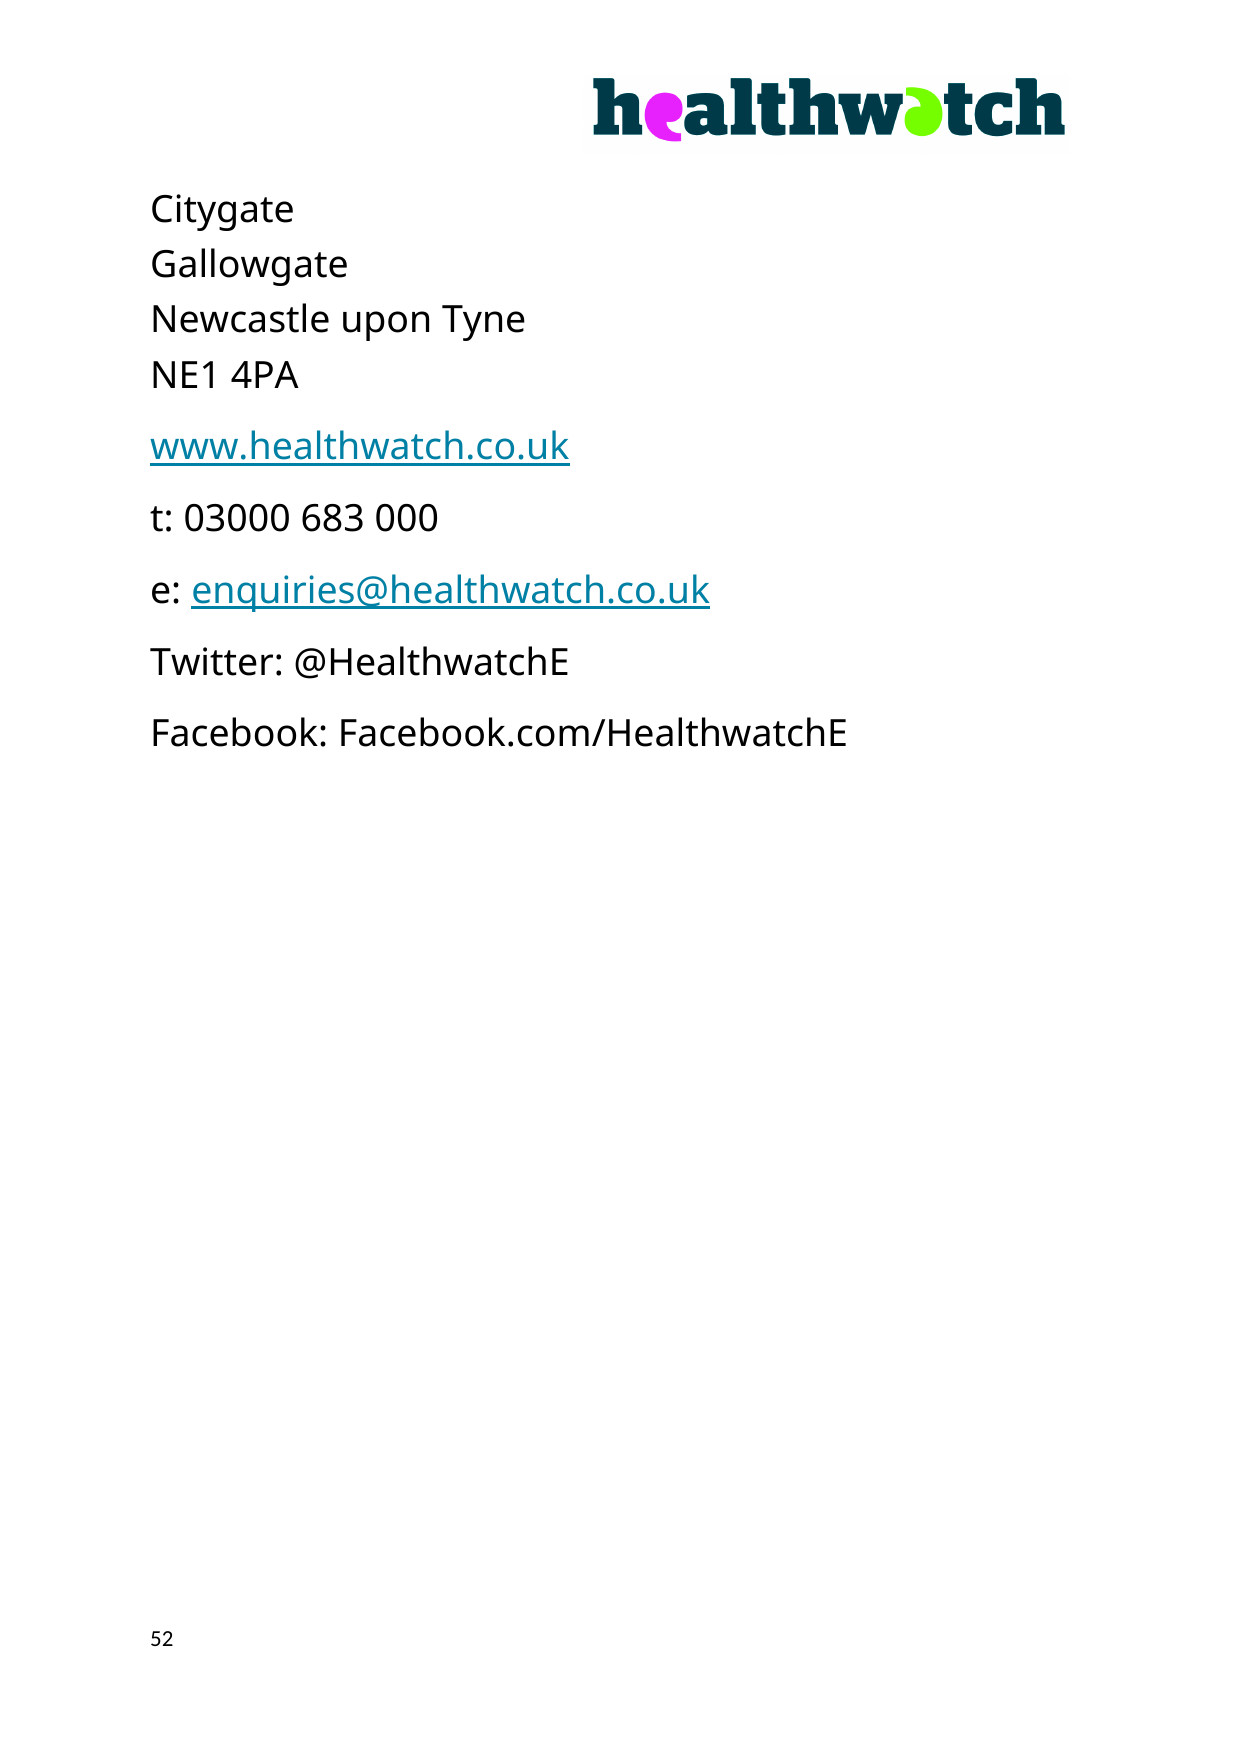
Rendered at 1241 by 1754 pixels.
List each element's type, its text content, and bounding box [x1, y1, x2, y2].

text www.healthwatch.co.uk [150, 420, 1090, 471]
text Twitter: @HealthwatchE [150, 635, 1090, 686]
text Gallowgate [150, 238, 1090, 289]
text t: 03000 683 000 [150, 491, 1090, 542]
text NE1 4PA [150, 348, 1090, 399]
text e: enquiries@healthwatch.co.uk [150, 563, 1090, 614]
text Citygate [150, 183, 1090, 234]
text Facebook: Facebook.com/HealthwatchE [150, 707, 1090, 758]
text Newcastle upon Tyne [150, 293, 1090, 344]
